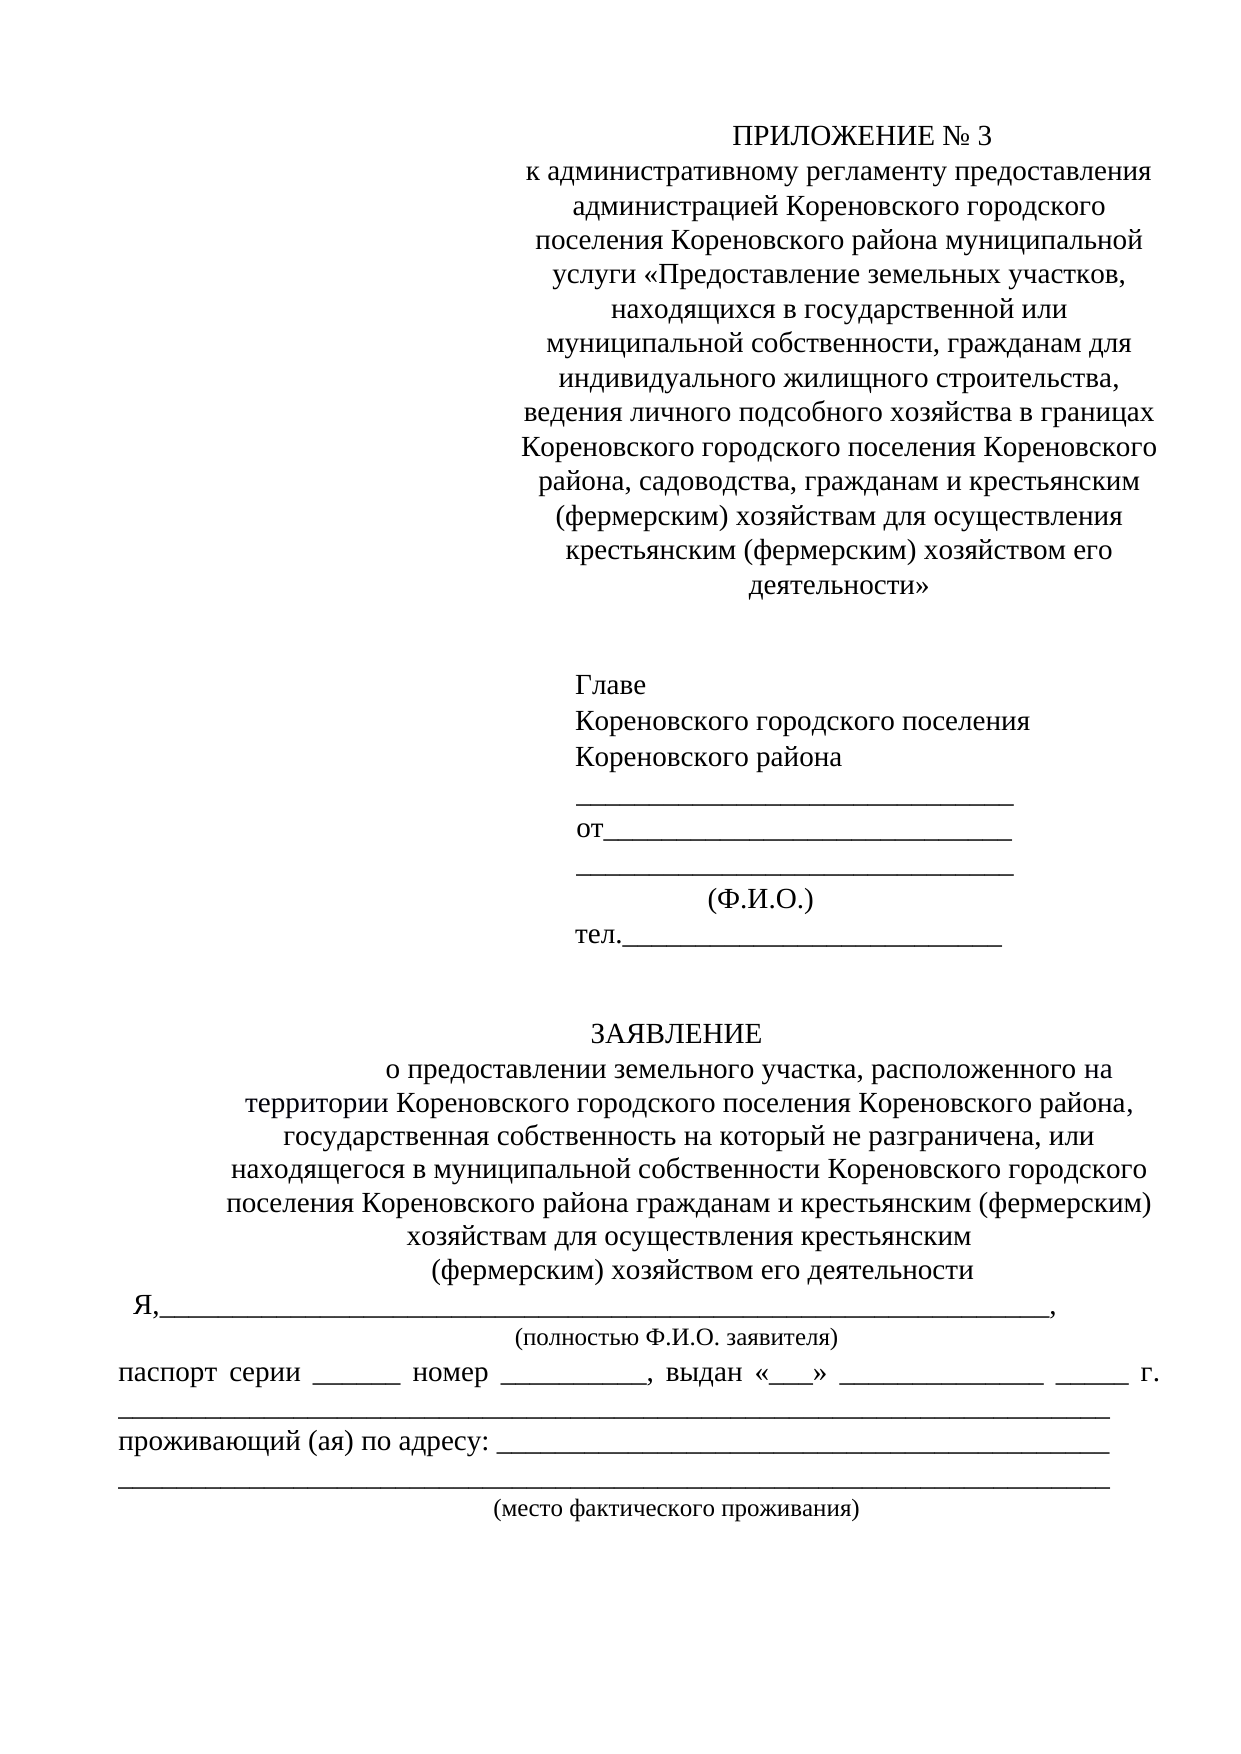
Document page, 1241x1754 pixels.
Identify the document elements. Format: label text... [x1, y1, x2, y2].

text ПРИЛОЖЕНИЕ № 3 [732, 118, 1161, 152]
text паспорт серии ______ номер __________, выдан «___» ______________ _____ г. ____________________________________________________________________ проживающий (ая) по адресу: __________________________________________ [118, 1354, 1161, 1457]
text к административному регламенту предоставления администрацией Кореновского городского поселения Кореновского района муниципальной услуги «Предоставление земельных участков, находящихся в государственной или муниципальной собственности, гражданам для индивидуального жилищного строительства, ведения личного подсобного хозяйства в границах Кореновского городского поселения Кореновского района, садоводства, гражданам и крестьянским (фермерским) хозяйствам для осуществления крестьянским (фермерским) хозяйством его деятельности» [507, 153, 1170, 601]
text ______________________________ от____________________________ [576, 775, 1179, 843]
text ЗАЯВЛЕНИЕ [172, 1016, 1181, 1050]
text (фермерским) хозяйством его деятельности [431, 1252, 1161, 1285]
text ____________________________________________________________________ [118, 1458, 1161, 1492]
text Кореновского городского поселения [575, 703, 1133, 737]
text (Ф.И.О.) [576, 881, 1161, 915]
text (полностью Ф.И.О. заявителя) [192, 1322, 1160, 1351]
text о предоставлении земельного участка, расположенного на территории Кореновского городского поселения Кореновского района, государственная собственность на который не разграничена, или находящегося в муниципальной собственности Кореновского городского поселения Кореновского района гражданам и крестьянским (фермерским) хозяйствам для осуществления крестьянским [216, 1052, 1162, 1251]
text Главе [575, 667, 1133, 701]
text ______________________________ [576, 846, 1179, 879]
text (место фактического проживания) [192, 1493, 1160, 1522]
text Кореновского района [575, 739, 1181, 773]
text Я,_____________________________________________________________, [133, 1287, 1161, 1320]
text тел.__________________________ [575, 916, 1123, 950]
